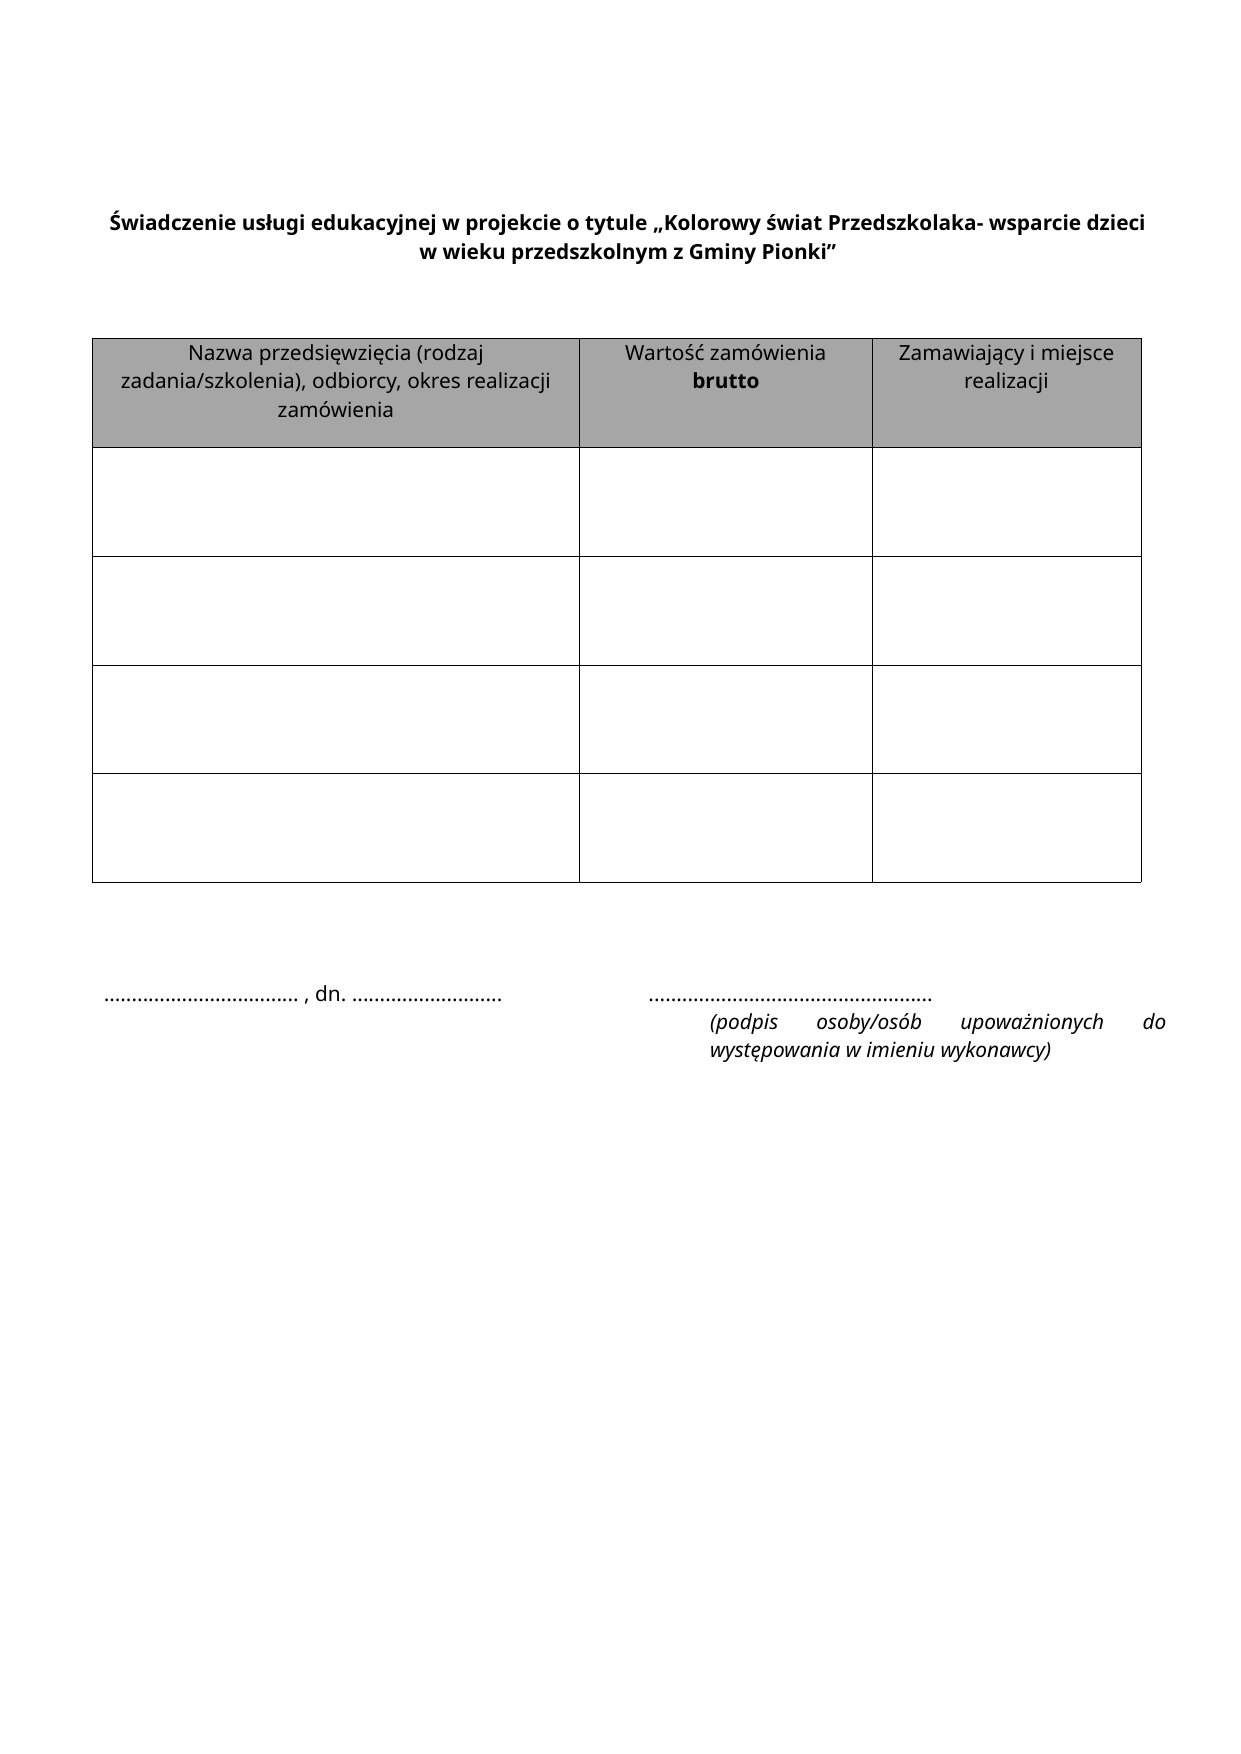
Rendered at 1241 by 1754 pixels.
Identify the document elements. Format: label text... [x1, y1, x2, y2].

table_cell [580, 557, 872, 664]
table_header Wartość zamówienia brutto [580, 339, 872, 447]
table_cell [93, 448, 579, 556]
table_cell [873, 666, 1141, 773]
table_cell [580, 774, 872, 882]
table_cell [93, 557, 579, 664]
text ................................... , dn. ........................... ................................................... [103, 979, 1167, 1007]
table_cell [873, 557, 1141, 664]
table_cell [873, 774, 1141, 882]
text (podpis osoby/osób upoważnionych do występowania w imieniu wykonawcy) [710, 1007, 1167, 1064]
table_header Zamawiający i miejsce realizacji [873, 339, 1141, 447]
table_cell [873, 448, 1141, 556]
table_cell [93, 666, 579, 773]
table_header Nazwa przedsięwzięcia (rodzaj zadania/szkolenia), odbiorcy, okres realizacji zamówienia [93, 339, 579, 447]
table_cell [93, 774, 579, 882]
table_cell [580, 666, 872, 773]
table_cell [580, 448, 872, 556]
text Świadczenie usługi edukacyjnej w projekcie o tytule „Kolorowy świat Przedszkolaka- wsparcie dzieci w wieku przedszkolnym z Gminy Pionki” [103, 208, 1152, 265]
